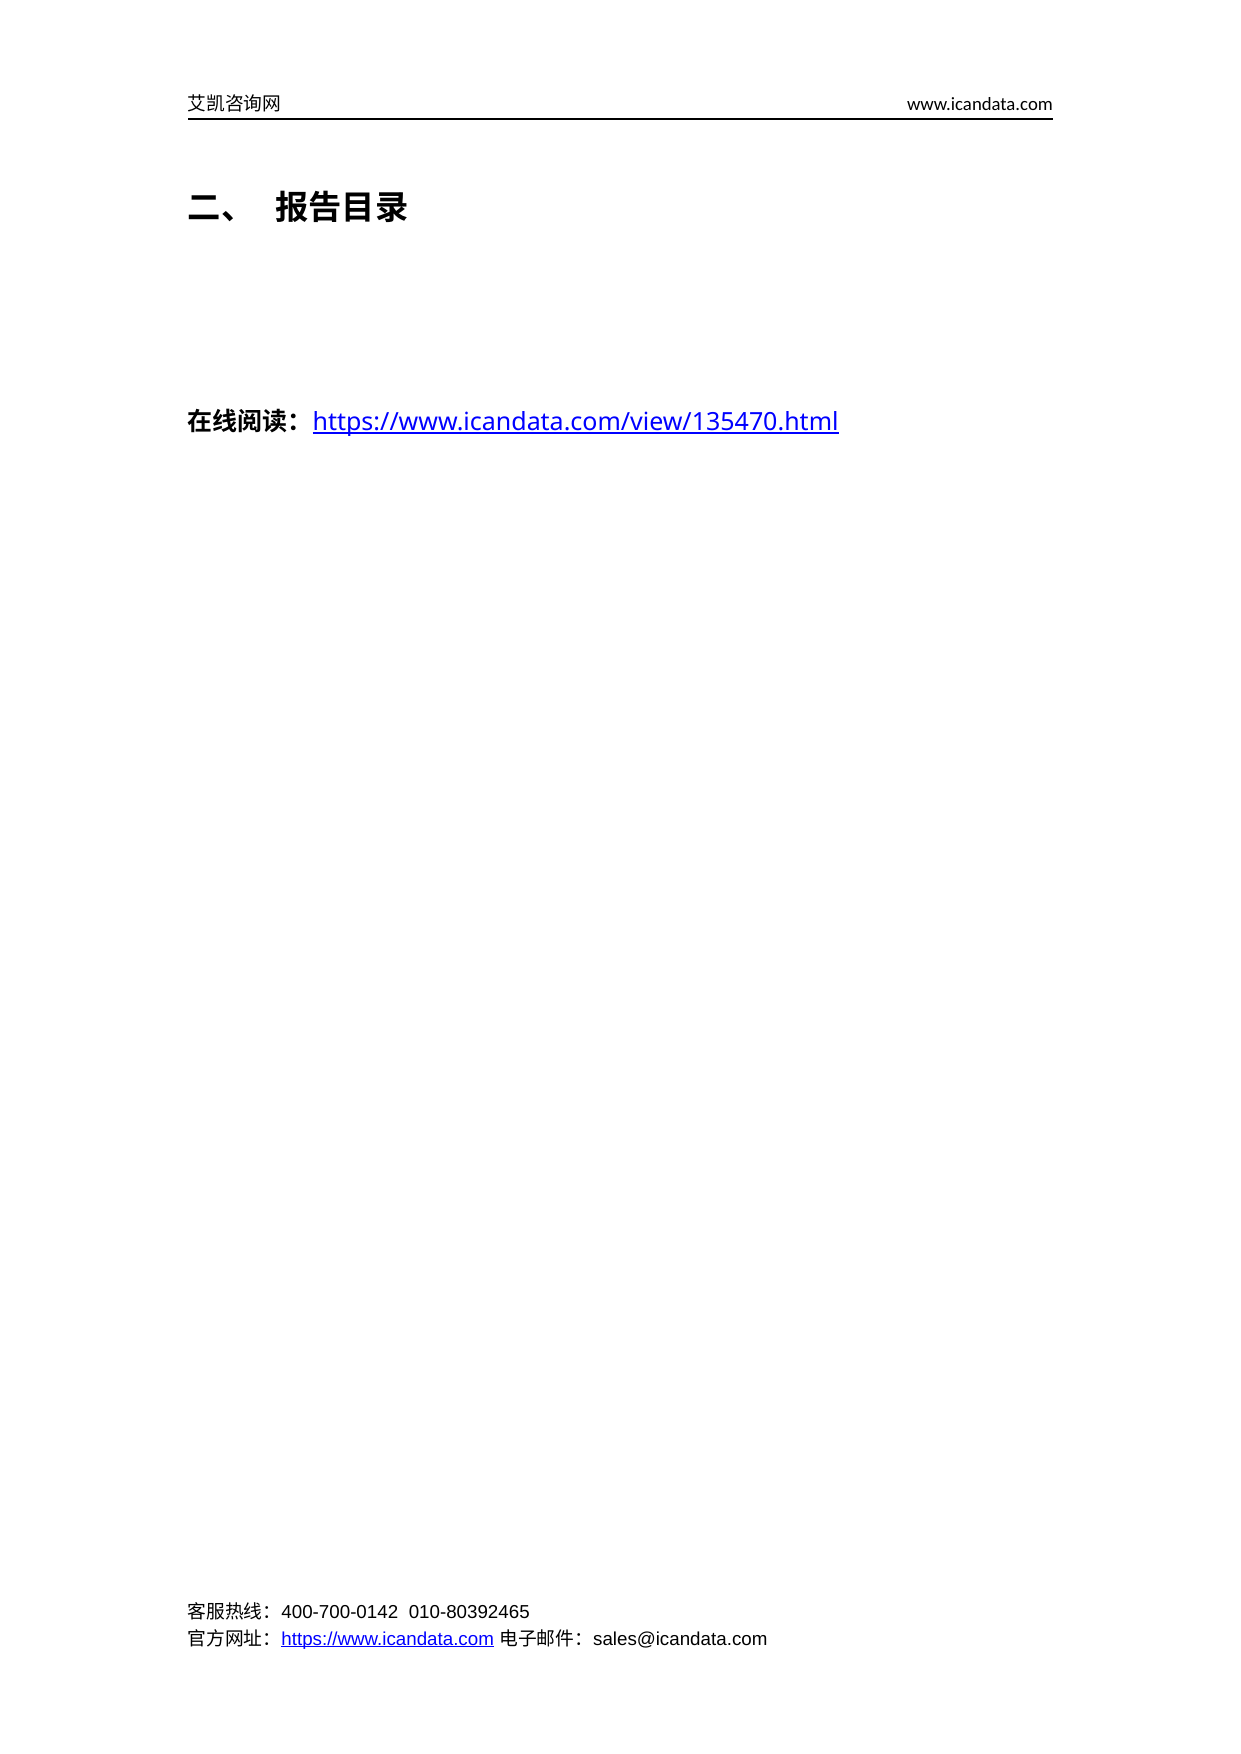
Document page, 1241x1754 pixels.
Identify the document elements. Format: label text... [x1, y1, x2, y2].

subtitle 报告目录 [187, 172, 1053, 237]
text 在线阅读：https://www.icandata.com/view/135470.html [187, 387, 1053, 452]
